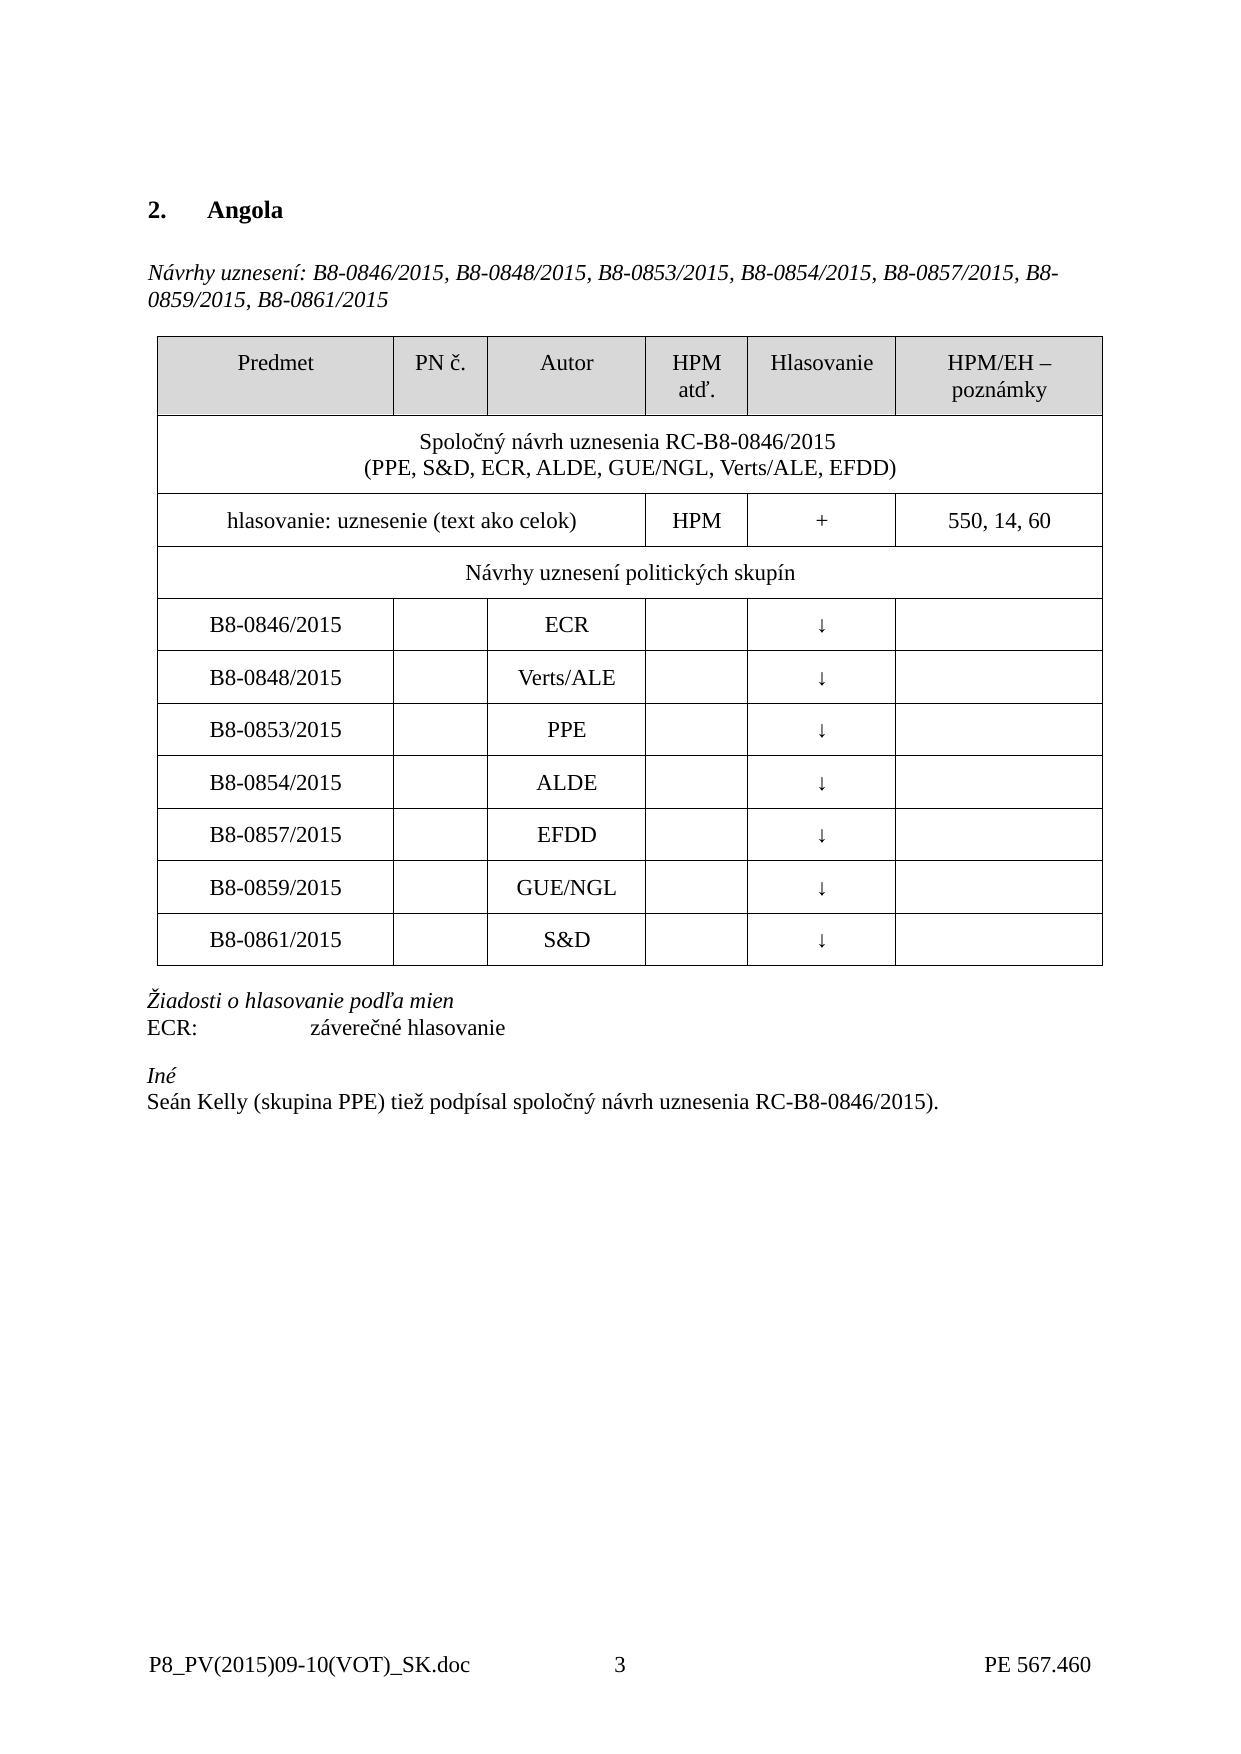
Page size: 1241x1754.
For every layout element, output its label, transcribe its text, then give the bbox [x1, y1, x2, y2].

table_cell [394, 914, 487, 965]
table_cell GUE/NGL [488, 861, 645, 912]
title Návrhy uznesení: B8-0846/2015, B8-0848/2015, B8-0853/2015, B8-0854/2015, B8-0857/2015, B8-0859/2015, B8-0861/2015 [148, 259, 1092, 312]
table_cell ↓ [748, 861, 895, 912]
table_cell [394, 704, 487, 755]
table_cell ↓ [748, 651, 895, 703]
table_cell [896, 914, 1102, 965]
table_cell [646, 651, 747, 703]
table_cell B8-0861/2015 [158, 914, 393, 965]
table_cell ↓ [748, 914, 895, 965]
table_cell [896, 756, 1102, 808]
table_header HPM/EH – poznámky [896, 337, 1102, 414]
table_cell [896, 861, 1102, 912]
table_cell [646, 704, 747, 755]
table_header Autor [488, 337, 645, 414]
table_cell záverečné hlasovanie [310, 1014, 1091, 1040]
table_cell [896, 704, 1102, 755]
table_cell [646, 599, 747, 650]
table_cell EFDD [488, 809, 645, 860]
table_cell [394, 756, 487, 808]
table_cell Návrhy uznesení politických skupín [158, 547, 1102, 598]
table_cell [896, 809, 1102, 860]
table_cell S&D [488, 914, 645, 965]
table_cell 550, 14, 60 [896, 494, 1102, 546]
table_header Žiadosti o hlasovanie podľa mien [147, 988, 1091, 1014]
table_cell Verts/ALE [488, 651, 645, 703]
table_header Hlasovanie [748, 337, 895, 414]
table_cell Seán Kelly (skupina PPE) tiež podpísal spoločný návrh uznesenia RC-B8-0846/2015). [147, 1088, 1091, 1114]
table_cell ↓ [748, 704, 895, 755]
table_cell [896, 599, 1102, 650]
table_cell ALDE [488, 756, 645, 808]
table_cell [896, 651, 1102, 703]
table_cell + [748, 494, 895, 546]
table_cell [394, 861, 487, 912]
table_header Predmet [158, 337, 393, 414]
table_cell B8-0846/2015 [158, 599, 393, 650]
table_cell B8-0859/2015 [158, 861, 393, 912]
table_cell B8-0854/2015 [158, 756, 393, 808]
table_cell [646, 861, 747, 912]
table_cell PPE [488, 704, 645, 755]
table_header Iné [147, 1062, 1091, 1088]
table_cell ↓ [748, 599, 895, 650]
table_cell hlasovanie: uznesenie (text ako celok) [158, 494, 645, 546]
table_cell [394, 809, 487, 860]
table_cell B8-0857/2015 [158, 809, 393, 860]
table_cell B8-0853/2015 [158, 704, 393, 755]
table_cell ↓ [748, 809, 895, 860]
table_cell [646, 914, 747, 965]
table_header HPM atď. [646, 337, 747, 414]
table_cell ECR [488, 599, 645, 650]
table_cell ECR: [147, 1014, 310, 1040]
table_header PN č. [394, 337, 487, 414]
table_cell HPM [646, 494, 747, 546]
title Angola [148, 195, 1092, 224]
table_cell [646, 756, 747, 808]
table_cell [394, 651, 487, 703]
table_cell Spoločný návrh uznesenia RC-B8-0846/2015 (PPE, S&D, ECR, ALDE, GUE/NGL, Verts/ALE, EFDD) [158, 416, 1102, 493]
table_cell [394, 599, 487, 650]
table_cell ↓ [748, 756, 895, 808]
table_cell B8-0848/2015 [158, 651, 393, 703]
table_cell [646, 809, 747, 860]
